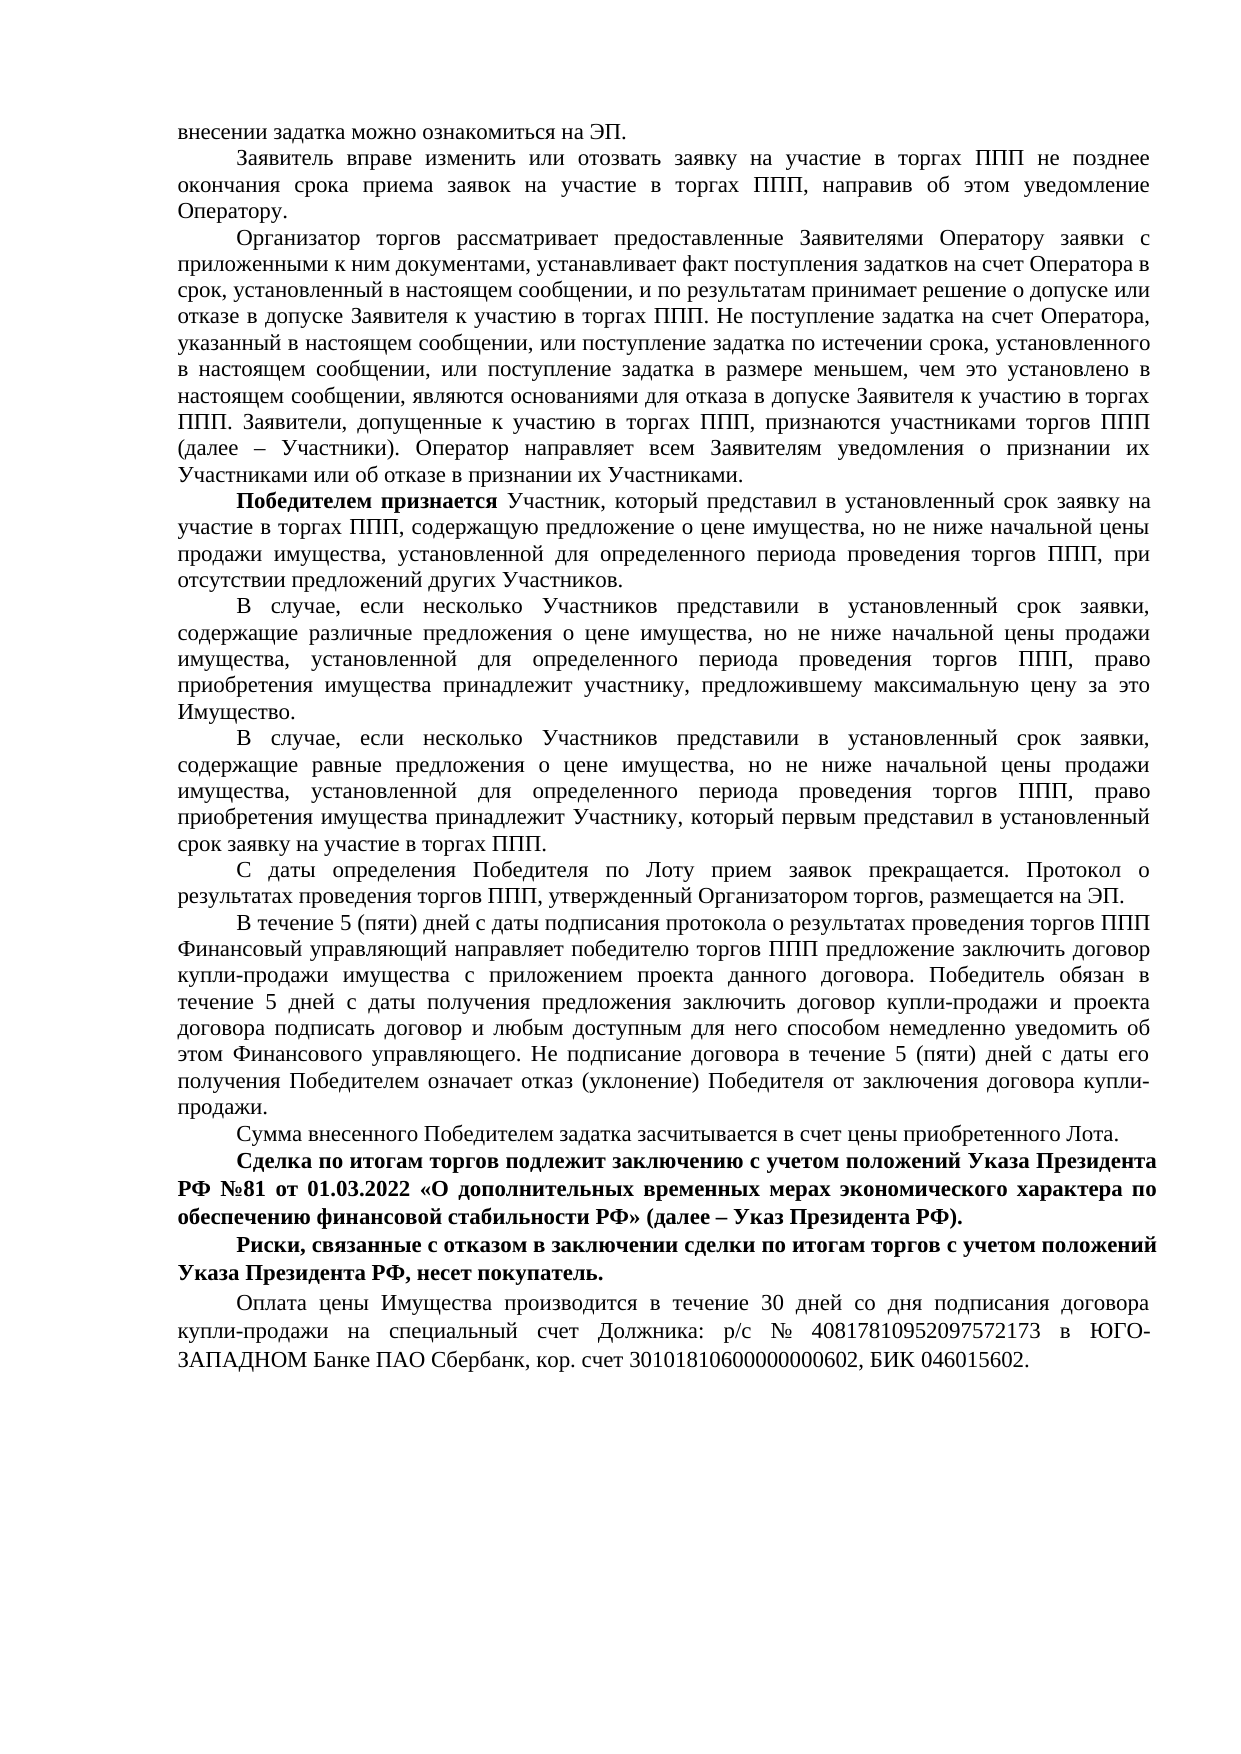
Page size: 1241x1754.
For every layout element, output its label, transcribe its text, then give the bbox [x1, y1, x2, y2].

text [177, 118, 1152, 144]
text Организатор торгов рассматривает предоставленные Заявителями Оператору заявки с приложенными к ним документами, устанавливает факт поступления задатков на счет Оператора в срок, установленный в настоящем сообщении, и по результатам принимает решение о допуске или отказе в допуске Заявителя к участию в торгах ППП. Не поступление задатка на счет Оператора, указанный в настоящем сообщении, или поступление задатка по истечении срока, установленного в настоящем сообщении, или поступление задатка в размере меньшем, чем это установлено в настоящем сообщении, являются основаниями для отказа в допуске Заявителя к участию в торгах ППП. Заявители, допущенные к участию в торгах ППП, признаются участниками торгов ППП (далее – Участники). Оператор направляет всем Заявителям уведомления о признании их Участниками или об отказе в признании их Участниками. [177, 223, 1152, 487]
text Оплата цены Имущества производится в течение 30 дней со дня подписания договора купли-продажи на специальный счет Должника: р/с № 40817810952097572173 в ЮГО-ЗАПАДНОМ Банке ПАО Сбербанк, кор. счет 30101810600000000602, БИК 046015602. [177, 1287, 1152, 1373]
text Риски, связанные с отказом в заключении сделки по итогам торгов с учетом положений Указа Президента РФ, несет покупатель. [177, 1231, 1158, 1286]
text В течение 5 (пяти) дней с даты подписания протокола о результатах проведения торгов ППП Финансовый управляющий направляет победителю торгов ППП предложение заключить договор купли-продажи имущества с приложением проекта данного договора. Победитель обязан в течение 5 дней с даты получения предложения заключить договор купли-продажи и проекта договора подписать договор и любым доступным для него способом немедленно уведомить об этом Финансового управляющего. Не подписание договора в течение 5 (пяти) дней с даты его получения Победителем означает отказ (уклонение) Победителя от заключения договора купли-продажи. [177, 909, 1152, 1119]
text Сделка по итогам торгов подлежит заключению с учетом положений Указа Президента РФ №81 от 01.03.2022 «О дополнительных временных мерах экономического характера по обеспечению финансовой стабильности РФ» (далее – Указ Президента РФ). [177, 1147, 1158, 1230]
text Сумма внесенного Победителем задатка засчитывается в счет цены приобретенного Лота. [177, 1119, 1158, 1146]
text В случае, если несколько Участников представили в установленный срок заявки, содержащие равные предложения о цене имущества, но не ниже начальной цены продажи имущества, установленной для определенного периода проведения торгов ППП, право приобретения имущества принадлежит Участнику, который первым представил в установленный срок заявку на участие в торгах ППП. [177, 724, 1152, 856]
text В случае, если несколько Участников представили в установленный срок заявки, содержащие различные предложения о цене имущества, но не ниже начальной цены продажи имущества, установленной для определенного периода проведения торгов ППП, право приобретения имущества принадлежит участнику, предложившему максимальную цену за это Имущество. [177, 592, 1152, 724]
text Победителем признается Участник, который представил в установленный срок заявку на участие в торгах ППП, содержащую предложение о цене имущества, но не ниже начальной цены продажи имущества, установленной для определенного периода проведения торгов ППП, при отсутствии предложений других Участников. [177, 487, 1152, 592]
text С даты определения Победителя по Лоту прием заявок прекращается. Протокол о результатах проведения торгов ППП, утвержденный Организатором торгов, размещается на ЭП. [177, 856, 1152, 909]
text Заявитель вправе изменить или отозвать заявку на участие в торгах ППП не позднее окончания срока приема заявок на участие в торгах ППП, направив об этом уведомление Оператору. [177, 144, 1152, 223]
